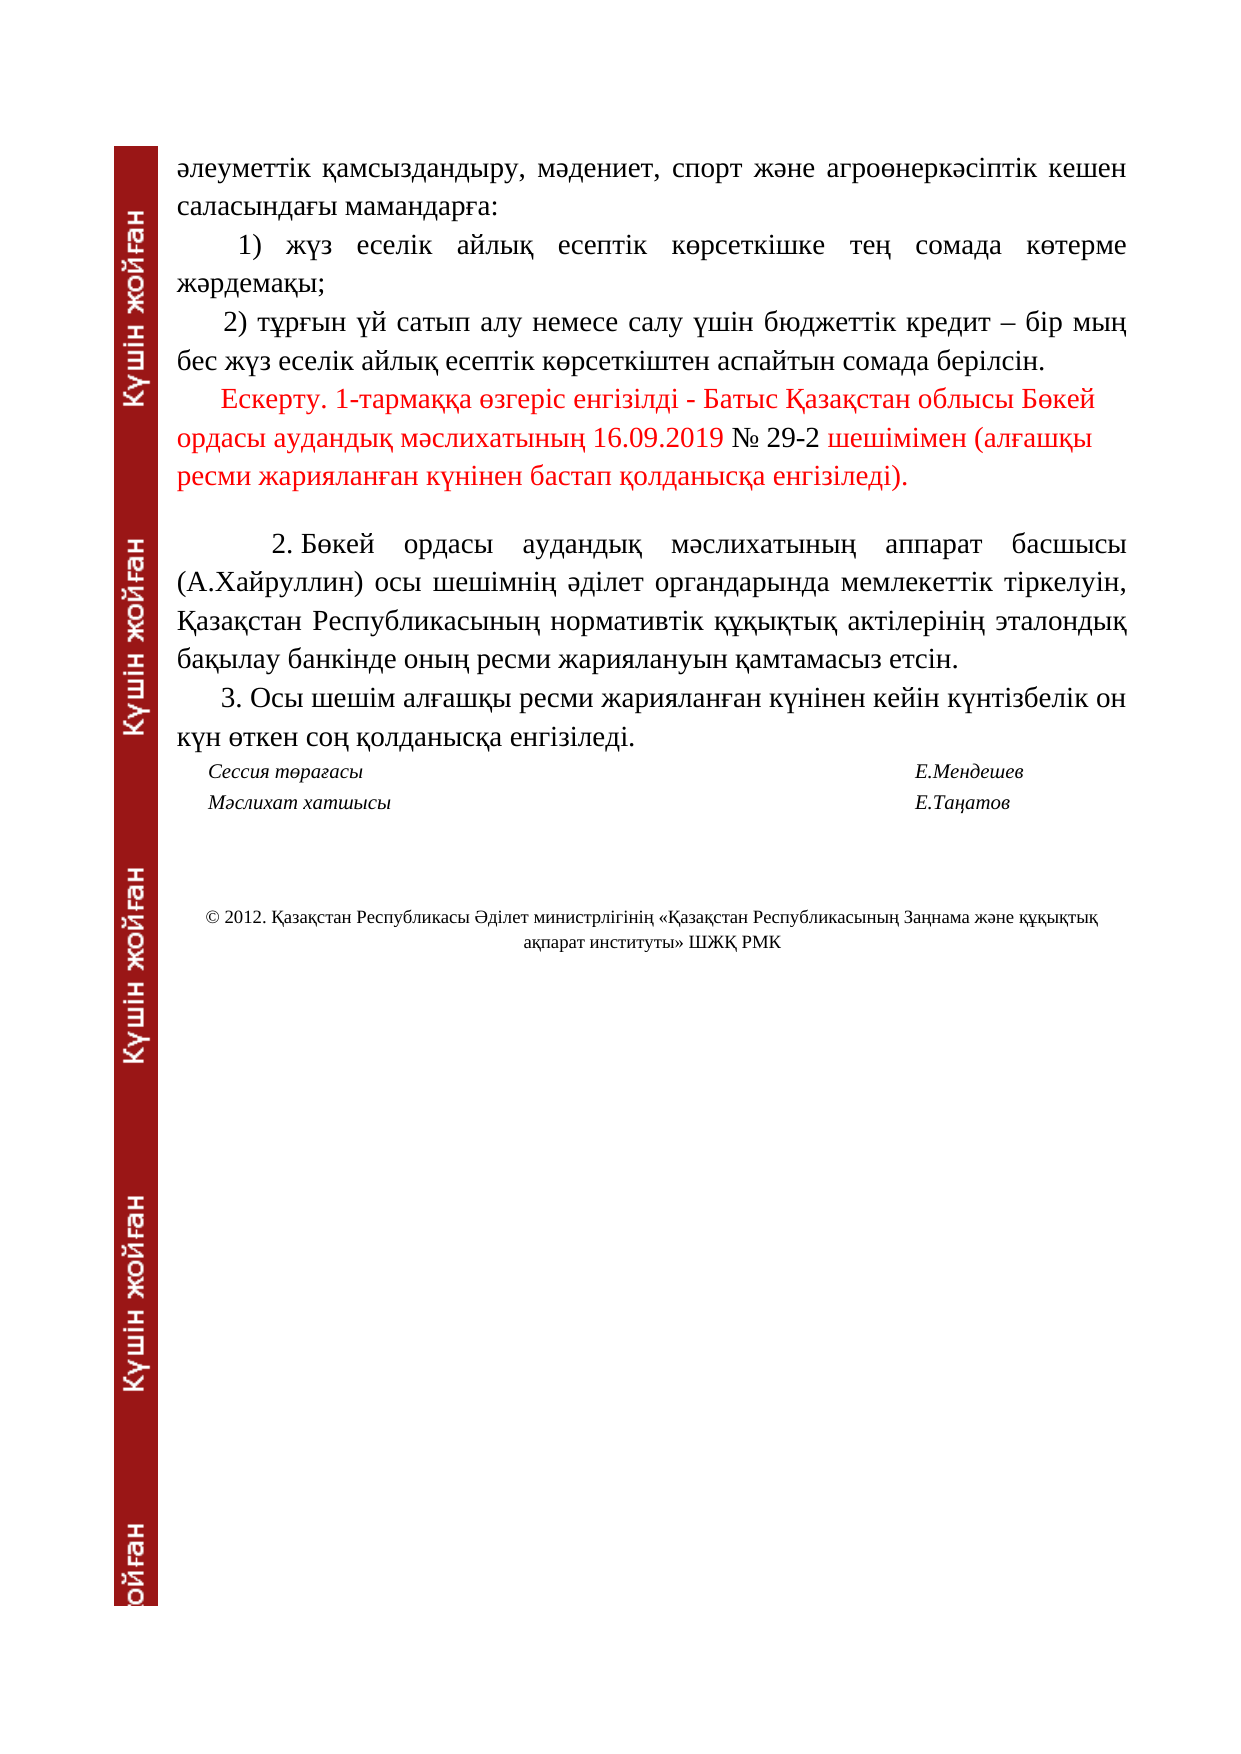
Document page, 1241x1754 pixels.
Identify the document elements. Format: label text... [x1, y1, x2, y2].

picture [114, 752, 158, 757]
text 3. Осы шешім алғашқы ресми жарияланған күнінен кейін күнтізбелік он күн өткен соң қолданысқа енгізіледі. [112, 680, 1128, 752]
picture [114, 675, 158, 680]
table_header Е.Мендешев [913, 757, 1240, 788]
text 1) жүз еселік айлық есептік көрсеткішке тең сомада көтерме жәрдемақы; [112, 227, 1128, 299]
table_header Сессия төрағасы [101, 757, 913, 788]
text © 2012. Қазақстан Республикасы Әділет министрлігінің «Қазақстан Республикасының Заңнама және құқықтық ақпарат институты» ШЖҚ РМК [112, 906, 1128, 952]
text Ескерту. 1-тармаққа өзгеріс енгізілді - Батыс Қазақстан облысы Бөкей ордасы аудандық мәслихатының 16.09.2019 № 29-2 шешімімен (алғашқы ресми жарияланған күнінен бастап қолданысқа енгізіледі). [112, 381, 1128, 522]
picture [114, 222, 158, 227]
picture [114, 819, 158, 906]
picture [114, 146, 158, 150]
text 2) тұрғын үй сатып алу немесе салу үшін бюджеттік кредит – бір мың бес жүз еселік айлық есептік көрсеткіштен аспайтын сомада берілсін. [112, 304, 1128, 376]
picture [114, 376, 158, 381]
table_cell Мәслихат хатшысы [101, 788, 913, 819]
table_cell Е.Таңатов [913, 788, 1240, 819]
picture [114, 299, 158, 304]
picture [114, 522, 158, 526]
text 2. Бөкей ордасы аудандық мәслихатының аппарат басшысы (А.Хайруллин) осы шешімнің әділет органдарында мемлекеттік тіркелуін, Қазақстан Республикасының нормативтік құқықтық актілерінің эталондық бақылау банкінде оның ресми жариялануын қамтамасыз етсін. [112, 526, 1128, 675]
picture [114, 952, 158, 1606]
